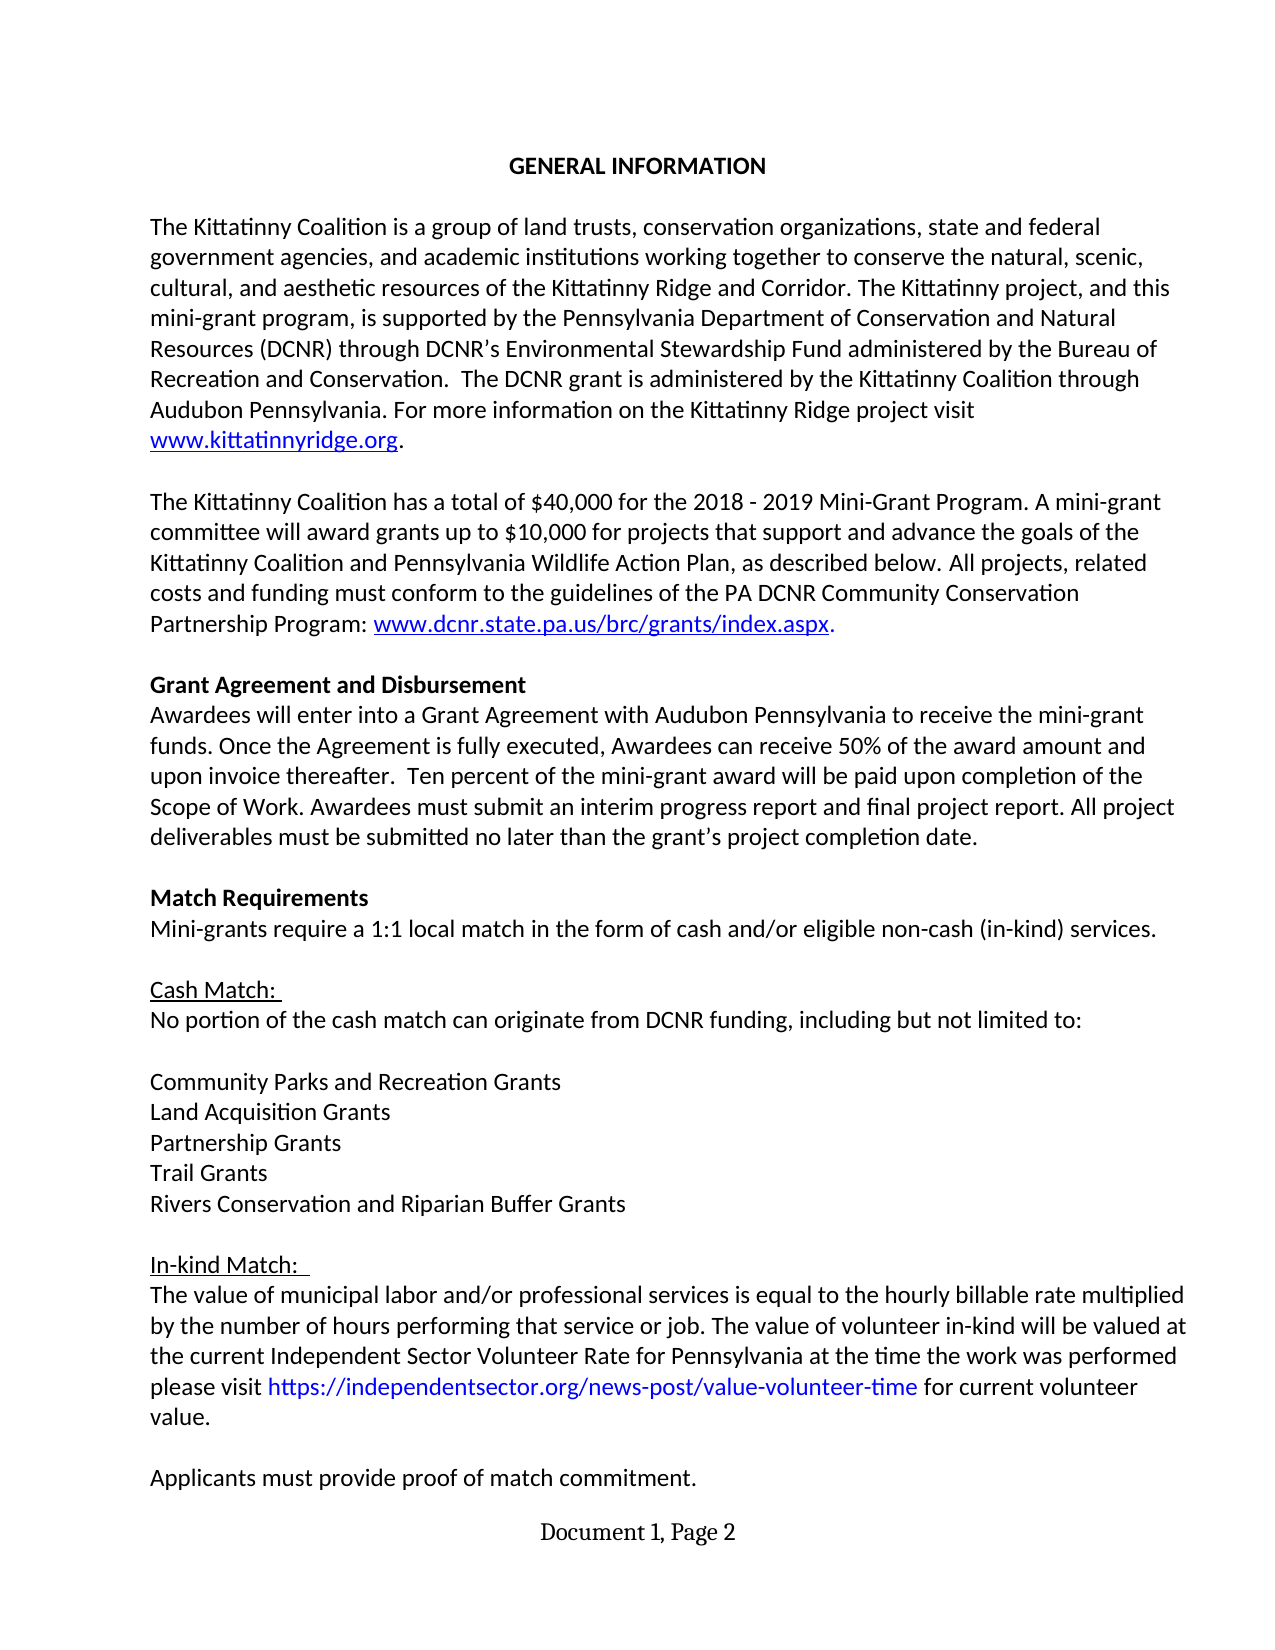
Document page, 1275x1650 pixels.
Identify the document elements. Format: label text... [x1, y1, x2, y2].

text Mini-grants require a 1:1 local match in the form of cash and/or eligible non-cash (in-kind) services. [150, 913, 1200, 943]
text GENERAL INFORMATION [150, 150, 1125, 181]
text Grant Agreement and Disbursement [150, 669, 1200, 699]
list Community Parks and Recreation Grants [150, 1066, 1200, 1096]
list Rivers Conservation and Riparian Buffer Grants [150, 1188, 1200, 1218]
list Partnership Grants [150, 1127, 1200, 1157]
list Land Acquisition Grants [150, 1096, 1200, 1127]
text The Kittatinny Coalition has a total of $40,000 for the 2018 - 2019 Mini-Grant Program. A mini-grant committee will award grants up to $10,000 for projects that support and advance the goals of the Kittatinny Coalition and Pennsylvania Wildlife Action Plan, as described below. All projects, related costs and funding must conform to the guidelines of the PA DCNR Community Conservation Partnership Program: www.dcnr.state.pa.us/brc/grants/index.aspx. [150, 486, 1200, 638]
text Awardees will enter into a Grant Agreement with Audubon Pennsylvania to receive the mini-grant funds. Once the Agreement is fully executed, Awardees can receive 50% of the award amount and upon invoice thereafter. Ten percent of the mini-grant award will be paid upon completion of the Scope of Work. Awardees must submit an interim progress report and final project report. All project deliverables must be submitted no later than the grant’s project completion date. [150, 699, 1200, 852]
list The value of municipal labor and/or professional services is equal to the hourly billable rate multiplied by the number of hours performing that service or job. The value of volunteer in-kind will be valued at the current Independent Sector Volunteer Rate for Pennsylvania at the time the work was performed please visit https://independentsector.org/news-post/value-volunteer-time for current volunteer value. [150, 1279, 1200, 1432]
list In-kind Match: [150, 1249, 1200, 1279]
list Applicants must provide proof of match commitment. [150, 1462, 1200, 1493]
text Match Requirements [150, 882, 1200, 913]
list No portion of the cash match can originate from DCNR funding, including but not limited to: [150, 1004, 1200, 1035]
list Cash Match: [150, 974, 1200, 1004]
text The Kittatinny Coalition is a group of land trusts, conservation organizations, state and federal government agencies, and academic institutions working together to conserve the natural, scenic, cultural, and aesthetic resources of the Kittatinny Ridge and Corridor. The Kittatinny project, and this mini-grant program, is supported by the Pennsylvania Department of Conservation and Natural Resources (DCNR) through DCNR’s Environmental Stewardship Fund administered by the Bureau of Recreation and Conservation. The DCNR grant is administered by the Kittatinny Coalition through Audubon Pennsylvania. For more information on the Kittatinny Ridge project visit www.kittatinnyridge.org. [150, 211, 1200, 455]
list Trail Grants [150, 1157, 1200, 1188]
